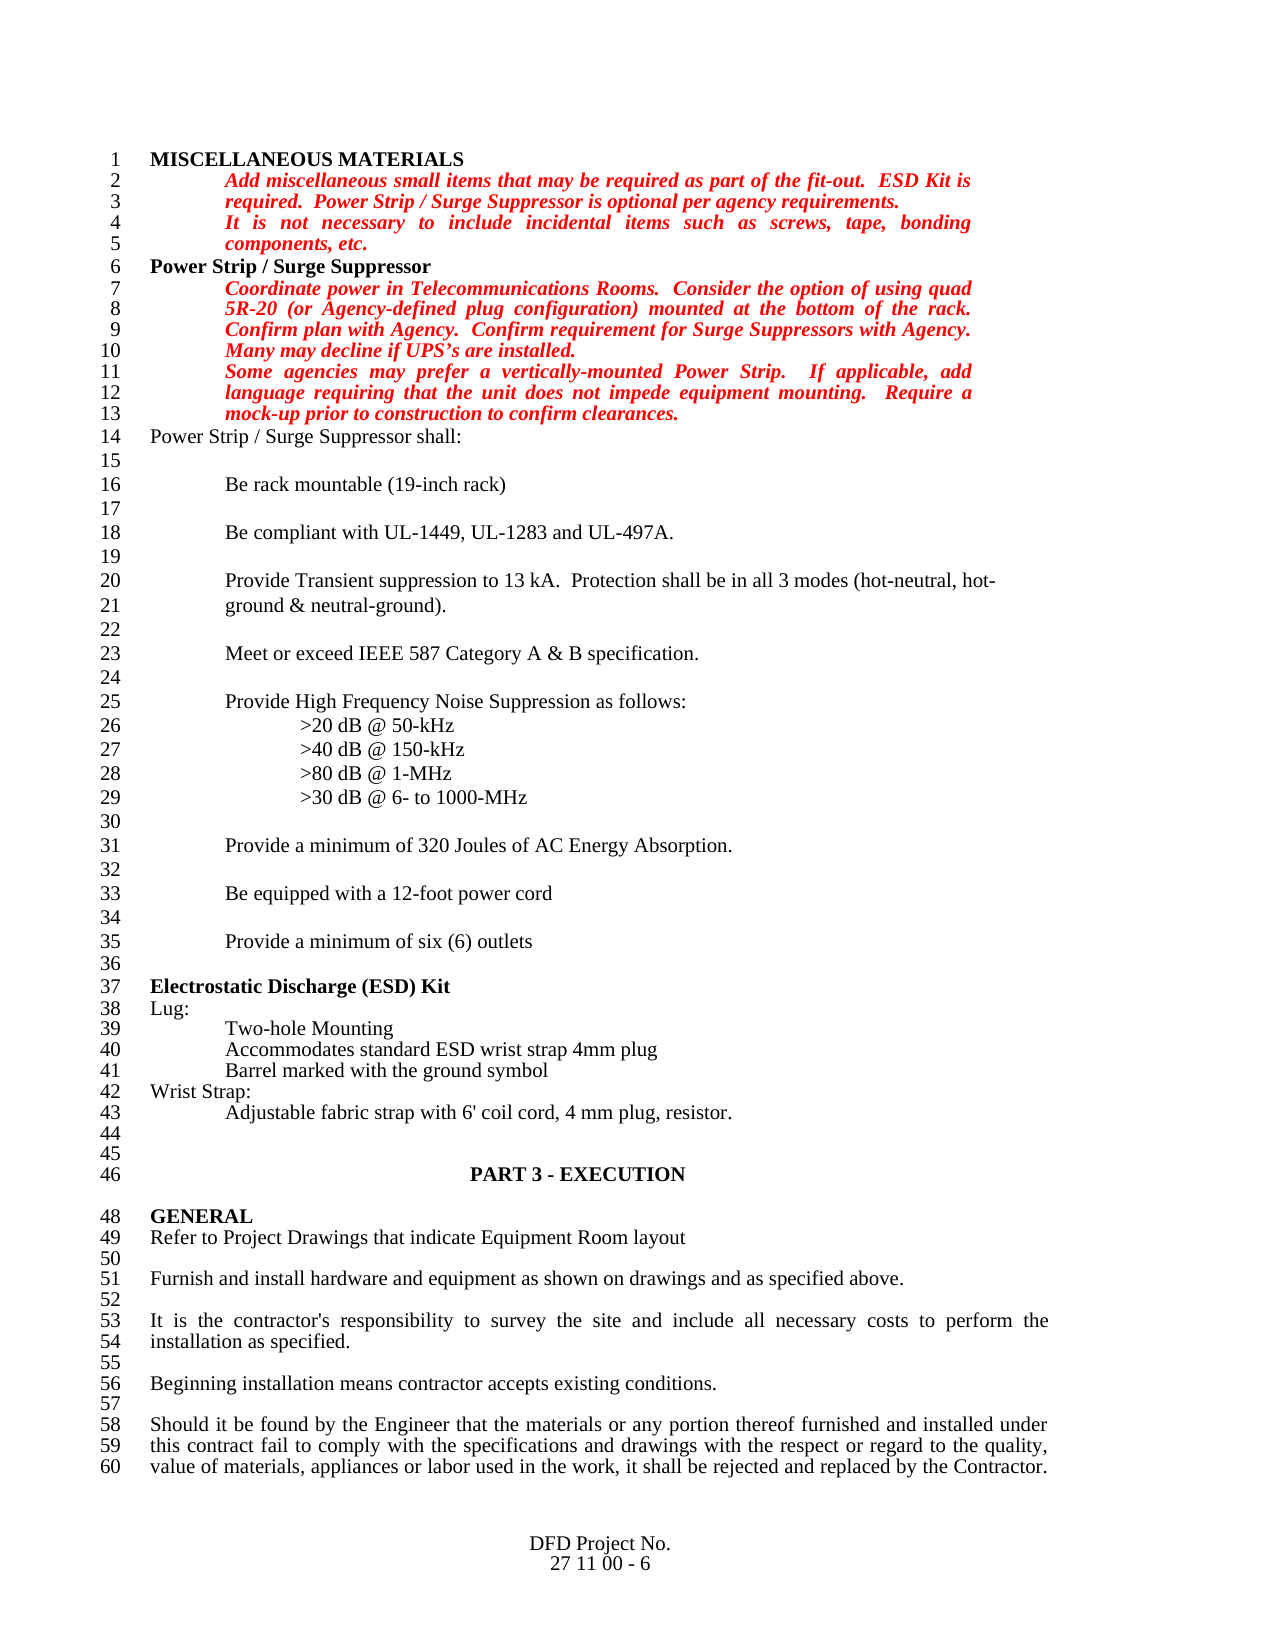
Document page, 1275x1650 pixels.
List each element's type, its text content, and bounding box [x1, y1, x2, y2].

subtitle Electrostatic Discharge (ESD) Kit [150, 974, 1050, 998]
text >40 dB @ 150-kHz [225, 737, 1050, 761]
text Accommodates standard ESD wrist strap 4mm plug [225, 1040, 1050, 1061]
text Provide a minimum of 320 Joules of AC Energy Absorption. [225, 833, 1050, 857]
text Coordinate power in Telecommunications Rooms. Consider the option of using quad 5R-20 (or Agency-defined plug configuration) mounted at the bottom of the rack. Confirm plan with Agency. Confirm requirement for Surge Suppressors with Agency. Many may decline if UPS’s are installed. [225, 278, 975, 362]
text Provide High Frequency Noise Suppression as follows: [225, 689, 1050, 713]
text It is the contractor's responsibility to survey the site and include all necessary costs to perform the installation as specified. [150, 1311, 1050, 1352]
text General [150, 1207, 1050, 1227]
text Some agencies may prefer a vertically-mounted Power Strip. If applicable, add language requiring that the unit does not impede equipment mounting. Require a mock-up prior to construction to confirm clearances. [225, 362, 975, 424]
text Be compliant with UL-1449, UL-1283 and UL-497A. [225, 520, 1050, 544]
text Provide Transient suppression to 13 kA. Protection shall be in all 3 modes (hot-neutral, hot-ground & neutral-ground). [225, 568, 1050, 617]
text Wrist Strap: [150, 1082, 1050, 1102]
text Adjustable fabric strap with 6' coil cord, 4 mm plug, resistor. [225, 1102, 1050, 1123]
text Barrel marked with the ground symbol [225, 1061, 1050, 1082]
text Two-hole Mounting [225, 1019, 1050, 1040]
text Meet or exceed IEEE 587 Category A & B specification. [225, 641, 1050, 665]
text Add miscellaneous small items that may be required as part of the fit-out. ESD Kit is required. Power Strip / Surge Suppressor is optional per agency requirements. [225, 171, 975, 212]
text Miscellaneous Materials [150, 150, 1050, 171]
text >30 dB @ 6- to 1000-MHz [225, 785, 1050, 809]
text It is not necessary to include incidental items such as screws, tape, bonding components, etc. [225, 212, 975, 254]
text Be equipped with a 12-foot power cord [225, 881, 1050, 905]
text Beginning installation means contractor accepts existing conditions. [150, 1373, 1050, 1394]
text >20 dB @ 50-kHz [225, 713, 1050, 737]
text >80 dB @ 1-MHz [225, 761, 1050, 785]
text Provide a minimum of six (6) outlets [225, 929, 1050, 953]
text Lug: [150, 998, 1050, 1019]
text EXECUTION [150, 1165, 1050, 1207]
text Be rack mountable (19-inch rack) [225, 472, 1050, 496]
text Refer to Project Drawings that indicate Equipment Room layout [150, 1227, 1050, 1248]
text Furnish and install hardware and equipment as shown on drawings and as specified above. [150, 1269, 1050, 1290]
text Power Strip / Surge Suppressor shall: [150, 424, 1050, 448]
subtitle Power Strip / Surge Suppressor [150, 254, 1050, 278]
